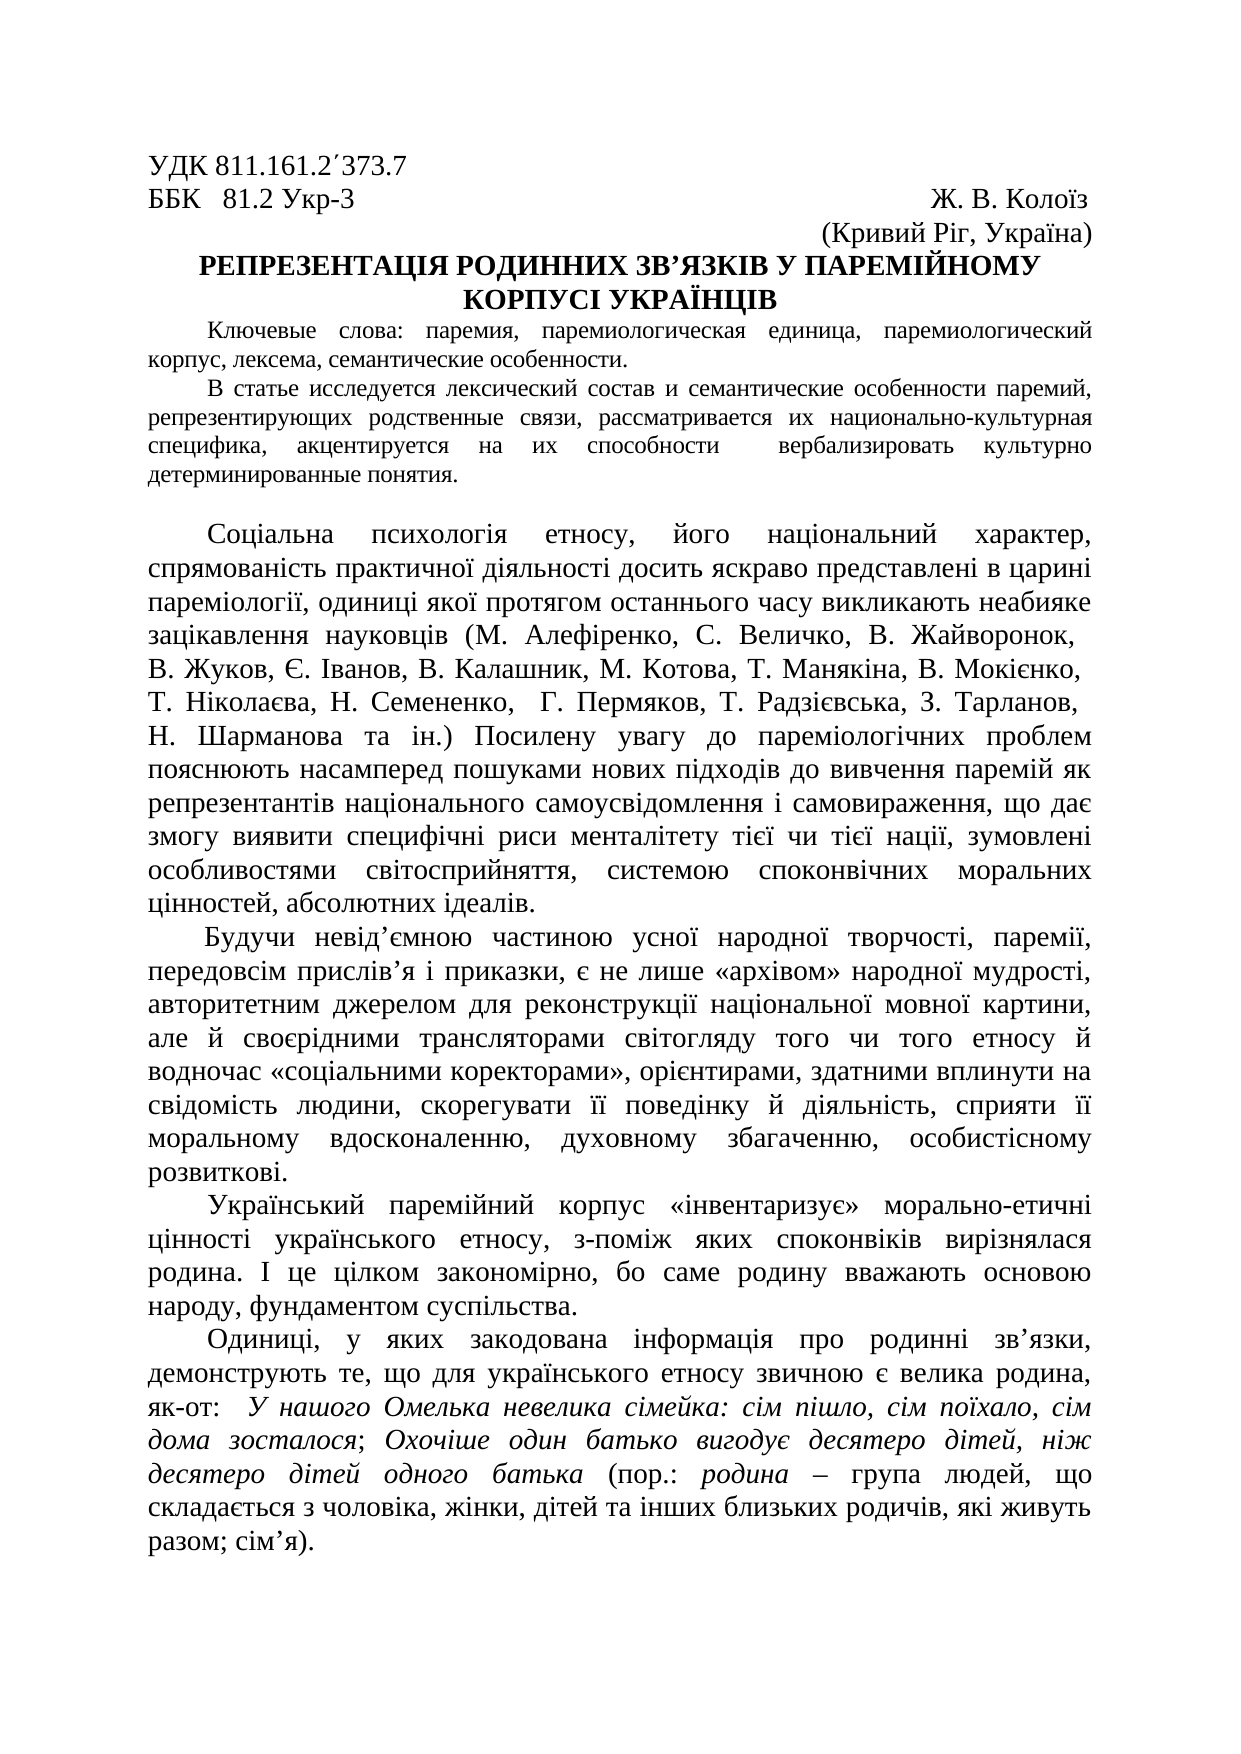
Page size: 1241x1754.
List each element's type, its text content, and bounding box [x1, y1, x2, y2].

text Будучи невід’ємною частиною усної народної творчості, паремії, передовсім прислів’я і приказки, є не лише «архівом» народної мудрості, авторитетним джерелом для реконструкції національної мовної картини, але й своєрідними трансляторами світогляду того чи того етносу й водночас «соціальними коректорами», орієнтирами, здатними вплинути на свідомість людини, скорегувати її поведінку й діяльність, сприяти її моральному вдосконаленню, духовному збагаченню, особистісному розвиткові. [148, 919, 1092, 1187]
text ББК 81.2 Укр-3 Ж. В. Колоїз [148, 181, 1092, 215]
text РЕПРЕЗЕНТАЦІЯ РОДИННИХ ЗВ’ЯЗКІВ У ПАРЕМІЙНОМУ КОРПУСІ УКРАЇНЦІВ [148, 248, 1092, 315]
text (Кривий Ріг, Україна) [148, 215, 1092, 248]
text УДК 811.161.2΄373.7 [148, 148, 1092, 181]
text В статье исследуется лексический состав и семантические особенности паремий, репрезентирующих родственные связи, рассматривается их национально-культурная специфика, акцентируется на их способности вербализировать культурно детерминированные понятия. [148, 373, 1092, 488]
text Український паремійний корпус «інвентаризує» морально-етичні цінності українського етносу, з-поміж яких споконвіків вирізнялася родина. І це цілком закономірно, бо саме родину вважають основою народу, фундаментом суспільства. [148, 1187, 1092, 1322]
text Одиниці, у яких закодована інформація про родинні зв’язки, демонструють те, що для українського етносу звичною є велика родина, як-от: У нашого Омелька невелика сімейка: сім пішло, сім поїхало, сім дома зосталося; Охочіше один батько вигодує десятеро дітей, ніж десятеро дітей одного батька (пор.: родина – група людей, що складається з чоловіка, жінки, дітей та інших близьких родичів, які живуть разом; сім’я). [148, 1322, 1092, 1556]
text Ключевые слова: паремия, паремиологическая единица, паремиологический корпус, лексема, семантические особенности. [148, 315, 1092, 373]
text Соціальна психологія етносу, його національний характер, спрямованість практичної діяльності досить яскраво представлені в царині пареміології, одиниці якої протягом останнього часу викликають неабияке зацікавлення науковців (М. Алефіренко, С. Величко, В. Жайворонок, В. Жуков, Є. Іванов, В. Калашник, М. Котова, Т. Манякіна, В. Мокієнко, Т. Ніколаєва, Н. Семененко, Г. Пермяков, Т. Радзієвська, З. Тарланов, Н. Шарманова та ін.) Посилену увагу до пареміологічних проблем пояснюють насамперед пошуками нових підходів до вивчення паремій як репрезентантів національного самоусвідомлення і самовираження, що дає змогу виявити специфічні риси менталітету тієї чи тієї нації, зумовлені особливостями світосприйняття, системою споконвічних моральних цінностей, абсолютних ідеалів. [148, 517, 1092, 919]
